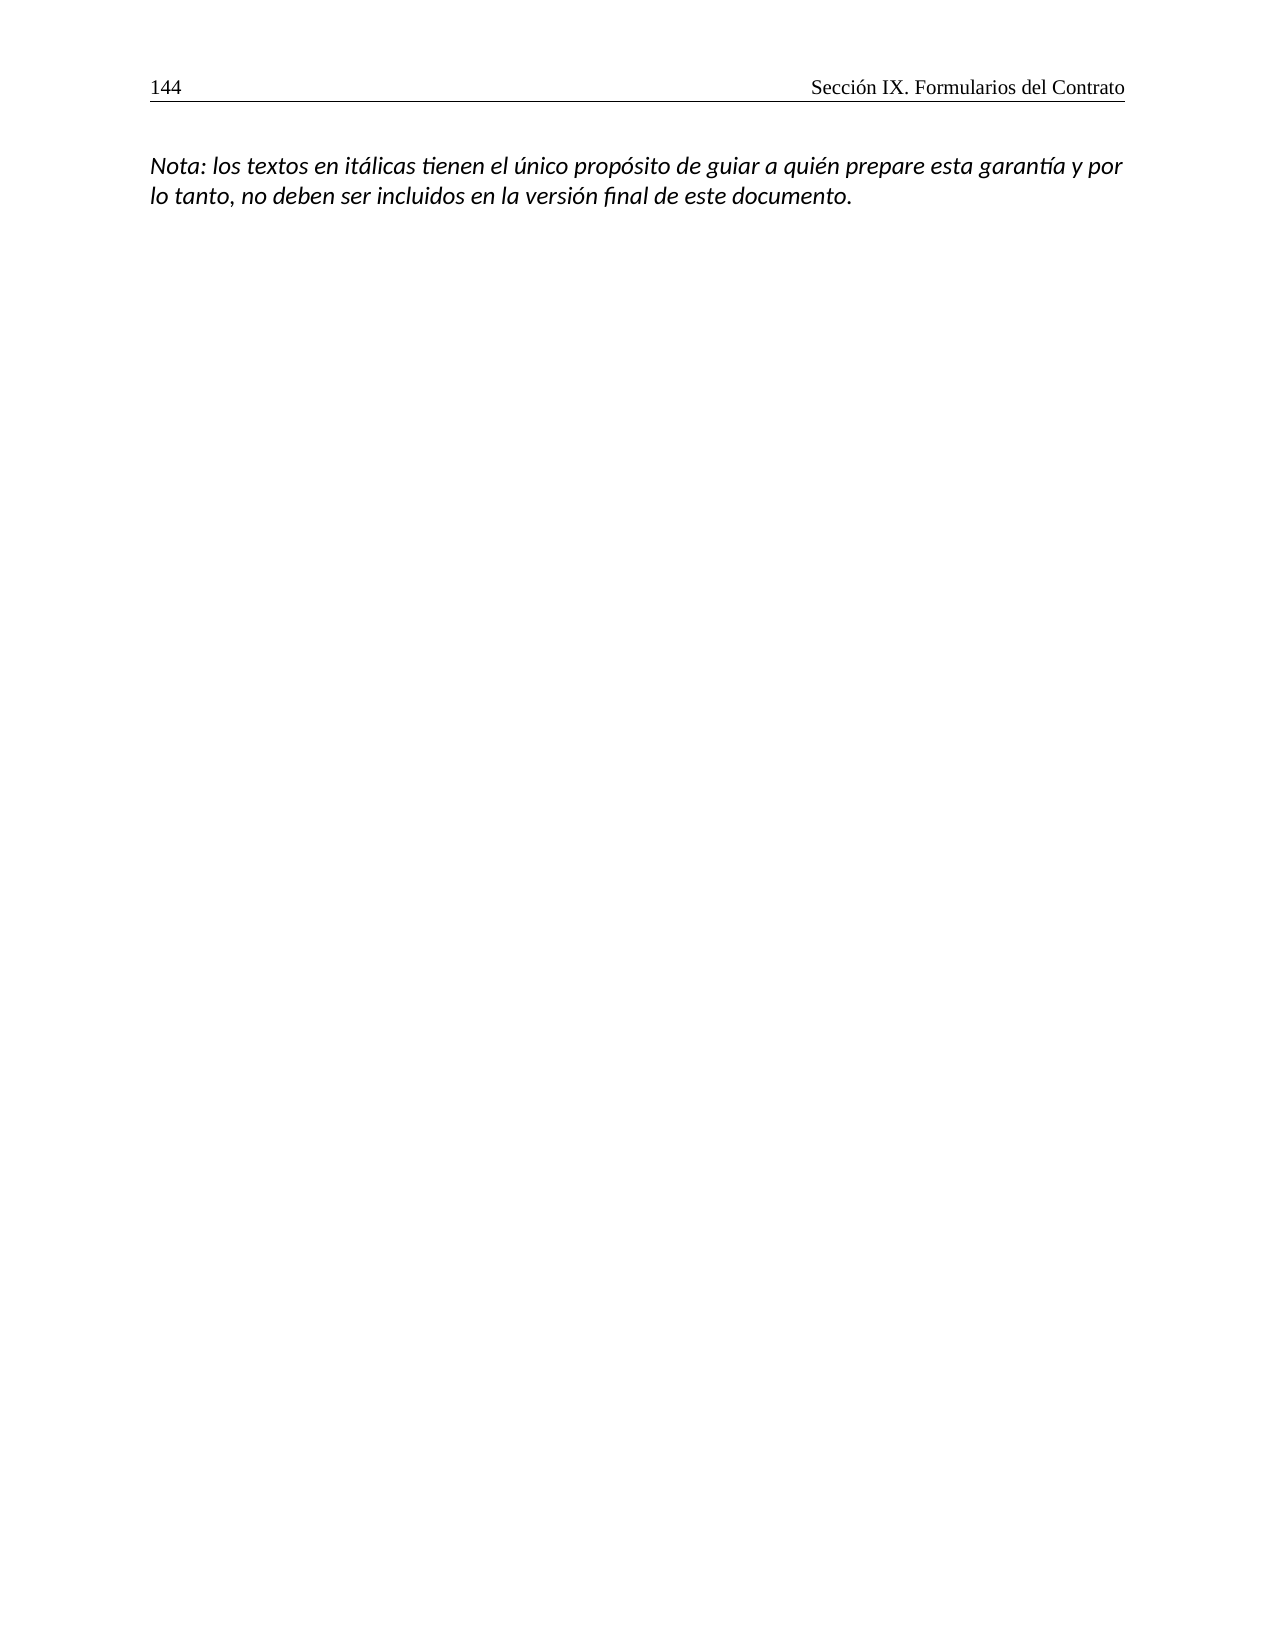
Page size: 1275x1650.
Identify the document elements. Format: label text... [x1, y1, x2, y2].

text Nota: los textos en itálicas tienen el único propósito de guiar a quién prepare esta garantía y por lo tanto, no deben ser incluidos en la versión final de este documento. [150, 150, 1125, 211]
